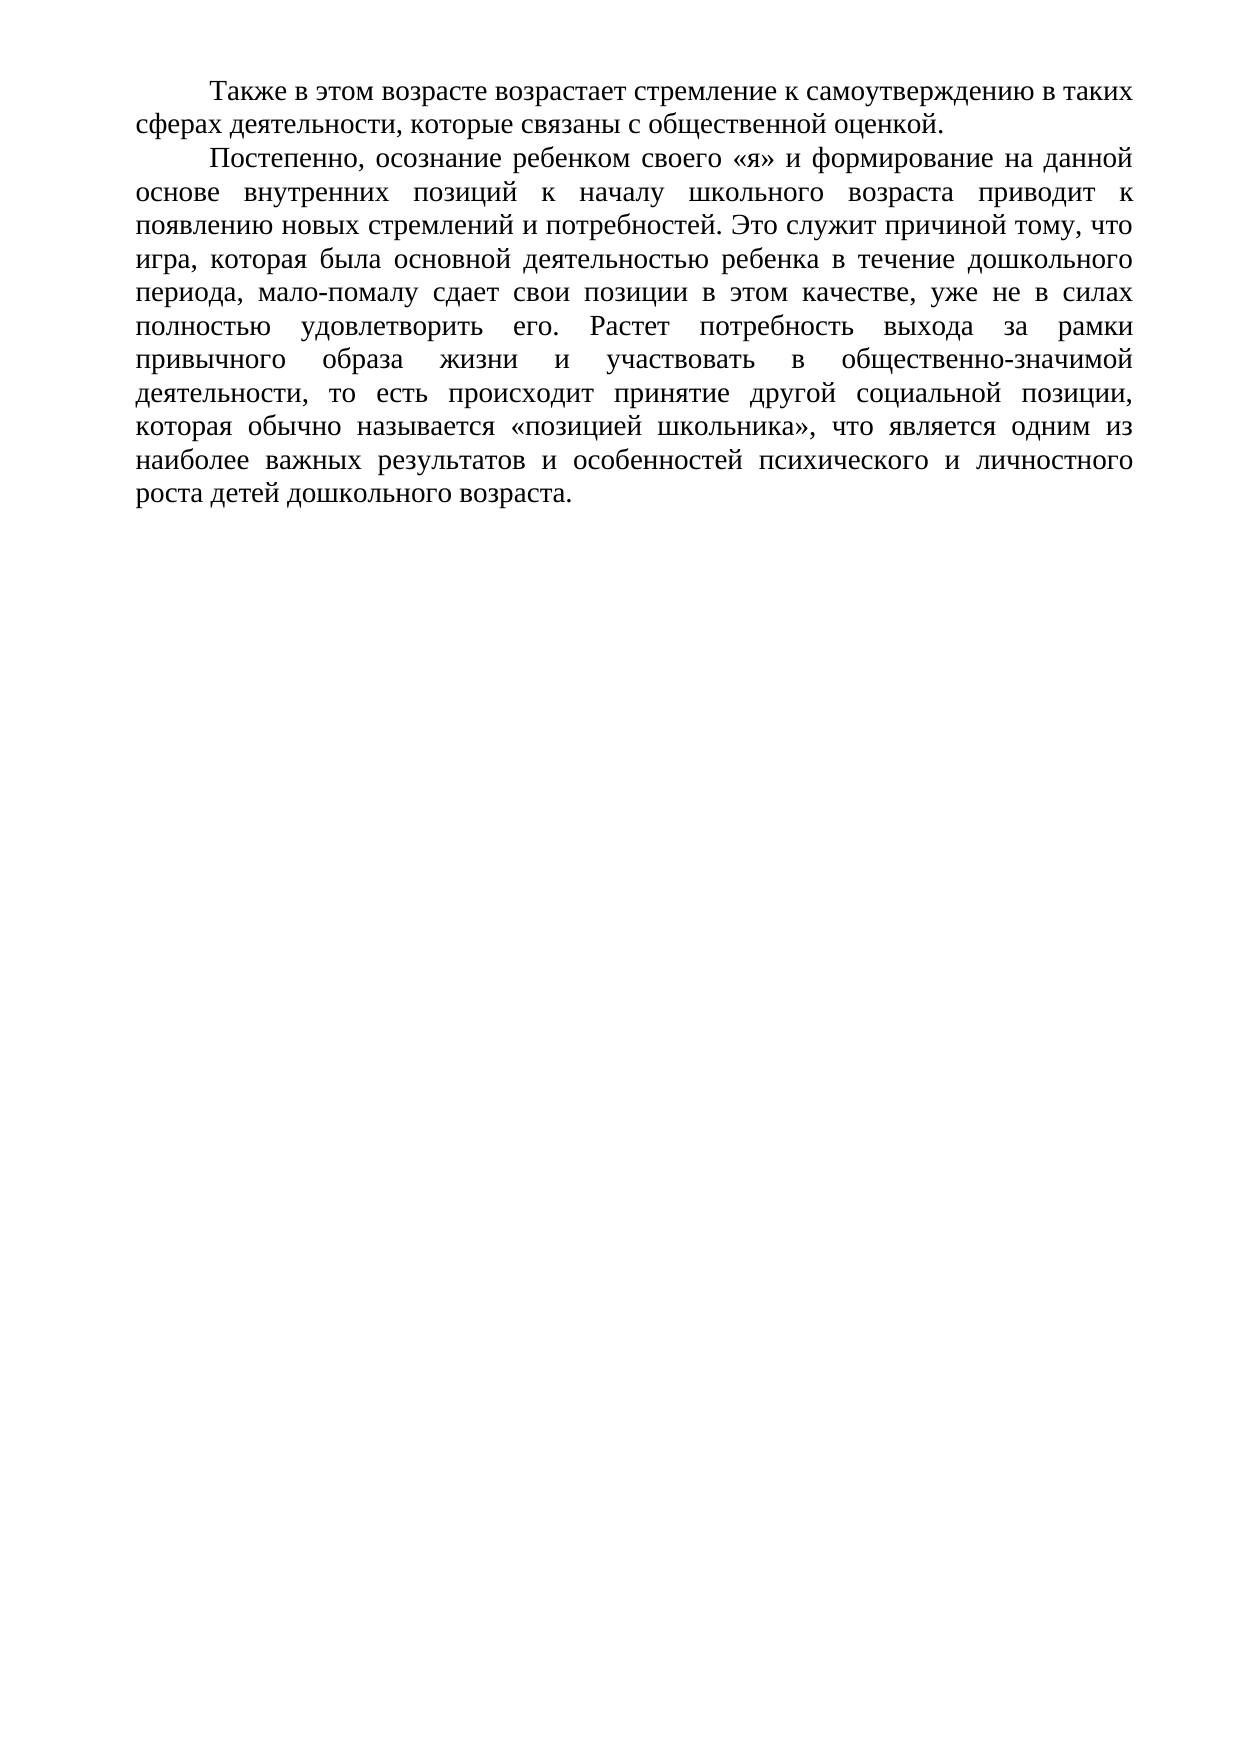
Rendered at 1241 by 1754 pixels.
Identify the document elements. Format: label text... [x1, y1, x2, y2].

text Постепенно, осознание ребенком своего «я» и формирование на данной основе внутренних позиций к началу школьного возраста приводит к появлению новых стремлений и потребностей. Это служит причиной тому, что игра, которая была основной деятельностью ребенка в течение дошкольного периода, мало-помалу сдает свои позиции в этом качестве, уже не в силах полностью удовлетворить его. Растет потребность выхода за рамки привычного образа жизни и участвовать в общественно-значимой деятельности, то есть происходит принятие другой социальной позиции, которая обычно называется «позицией школьника», что является одним из наиболее важных результатов и особенностей психического и личностного роста детей дошкольного возраста. [135, 140, 1134, 509]
text Также в этом возрасте возрастает стремление к самоутверждению в таких сферах деятельности, которые связаны с общественной оценкой. [135, 73, 1134, 140]
